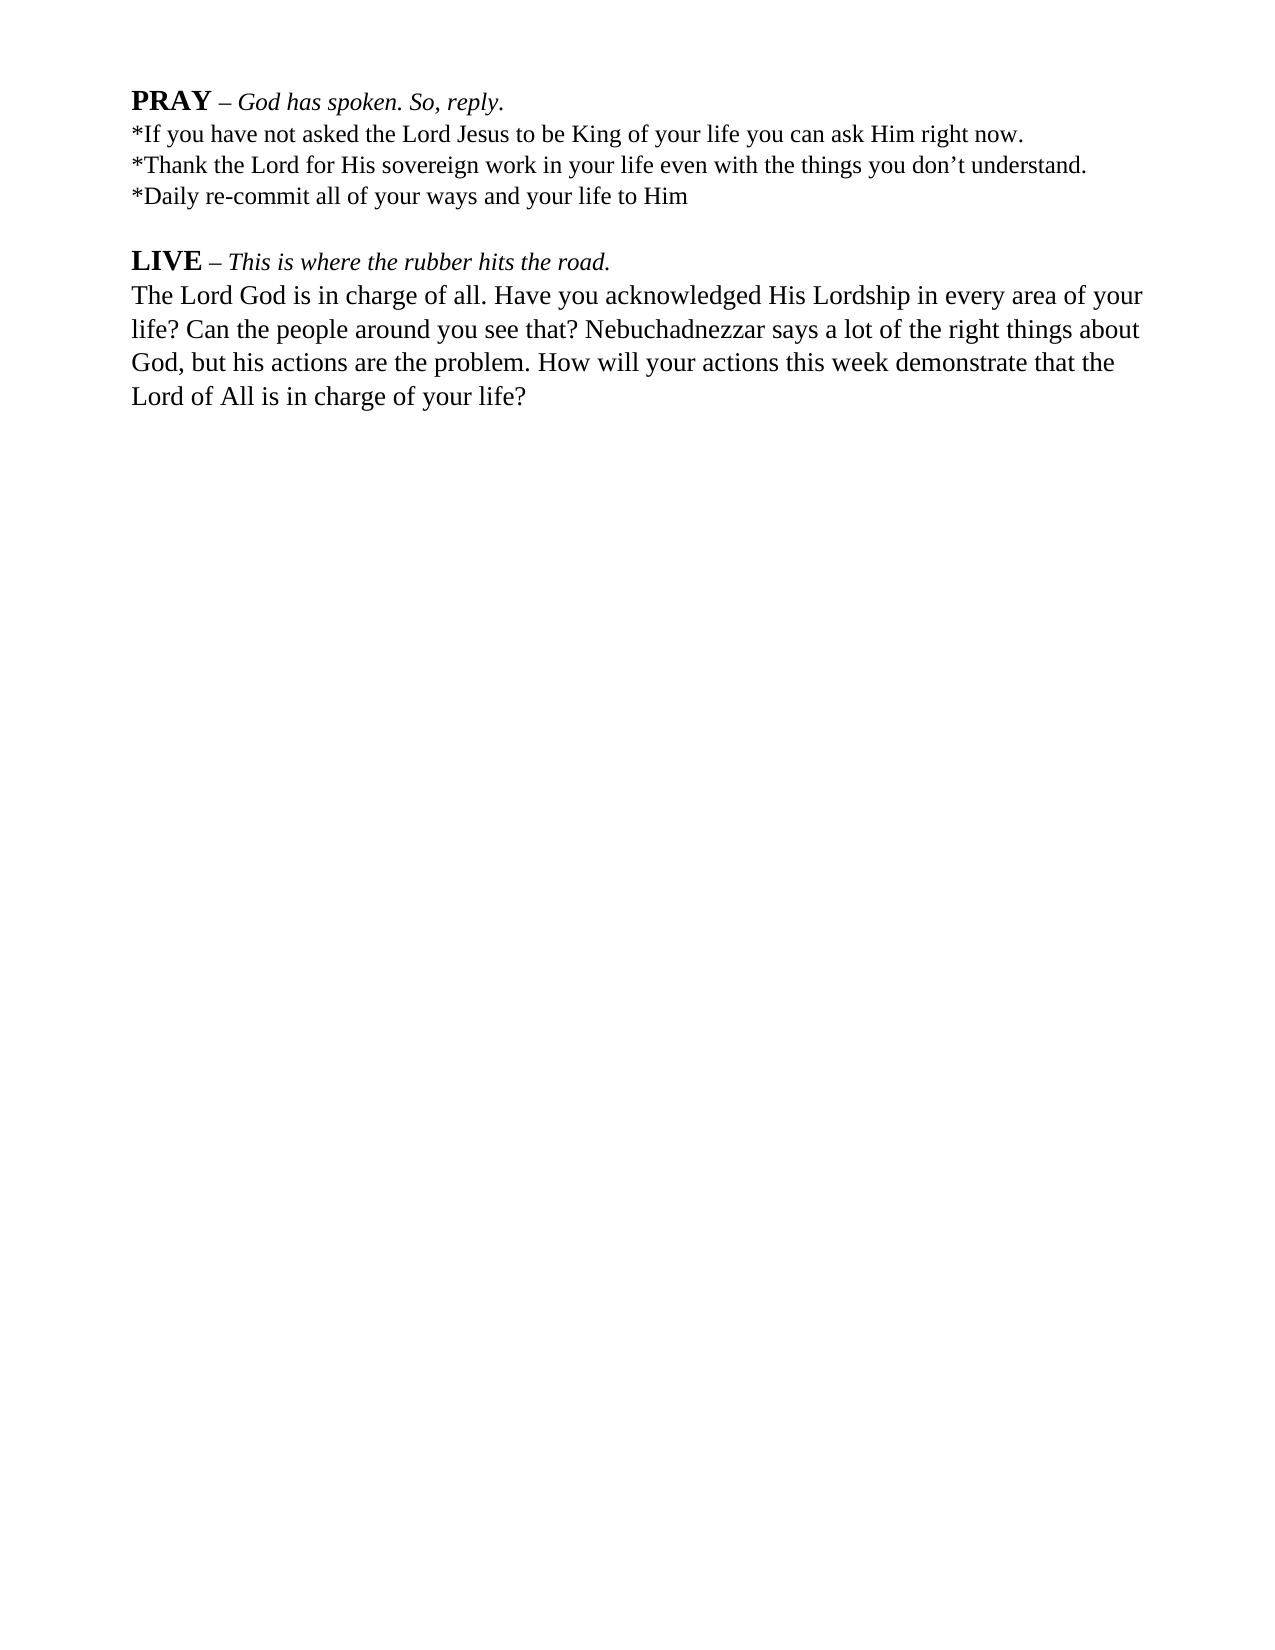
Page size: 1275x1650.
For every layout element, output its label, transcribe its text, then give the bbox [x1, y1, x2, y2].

text *Daily re-commit all of your ways and your life to Him [131, 181, 1144, 210]
text The Lord God is in charge of all. Have you acknowledged His Lordship in every area of your life? Can the people around you see that? Nebuchadnezzar says a lot of the right things about God, but his actions are the problem. How will your actions this week demonstrate that the Lord of All is in charge of your life? [131, 279, 1144, 411]
text *Thank the Lord for His sovereign work in your life even with the things you don’t understand. [131, 150, 1144, 179]
text PRAY – God has spoken. So, reply. [131, 83, 1144, 117]
text LIVE – This is where the rubber hits the road. [131, 243, 1144, 277]
text *If you have not asked the Lord Jesus to be King of your life you can ask Him right now. [131, 119, 1144, 148]
